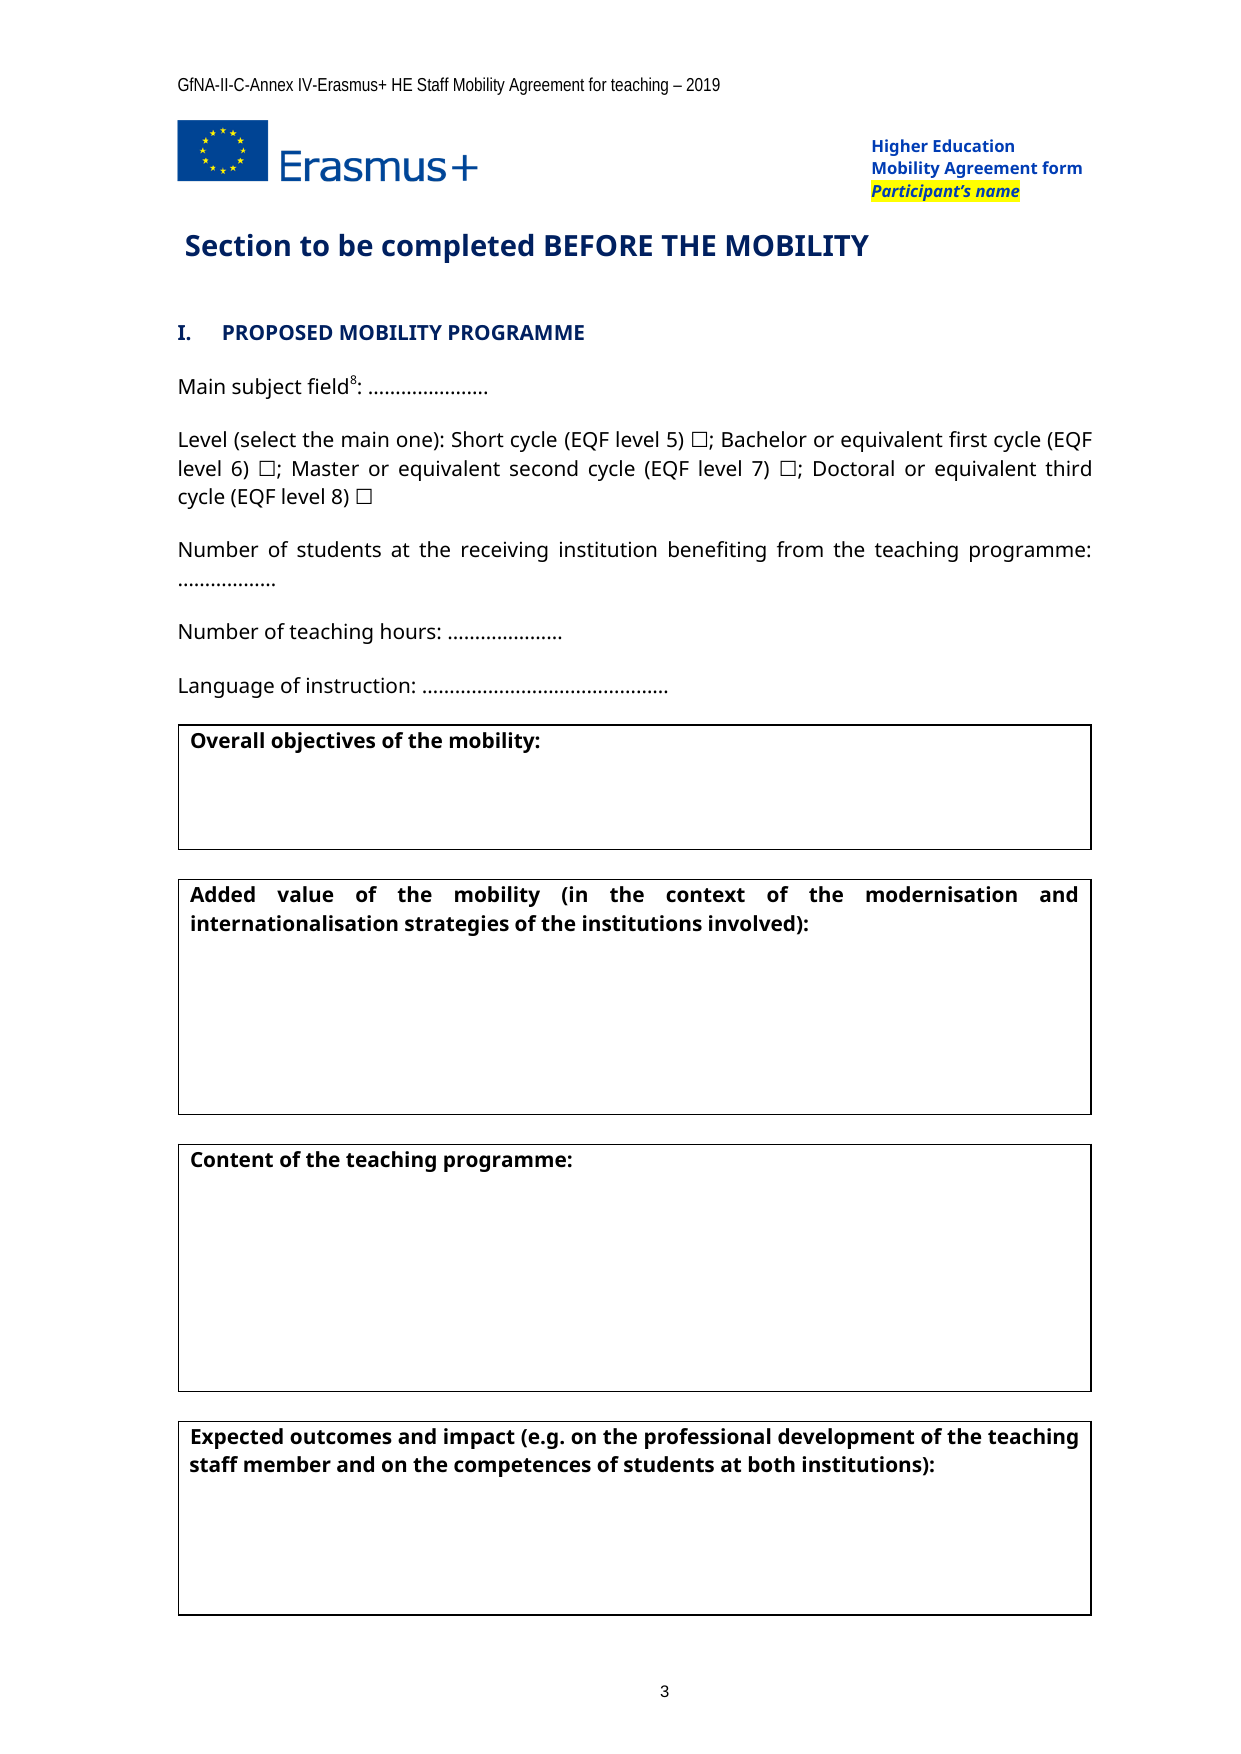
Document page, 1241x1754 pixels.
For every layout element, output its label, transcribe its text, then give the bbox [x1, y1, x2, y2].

subtitle I. PROPOSED MOBILITY PROGRAMME [177, 318, 1092, 347]
text Number of teaching hours: ………………… [177, 617, 1092, 646]
text Section to be completed BEFORE THE MOBILITY [177, 225, 1196, 265]
picture [177, 120, 478, 182]
text Main subject field: …………………. [177, 372, 1092, 400]
table_header Overall objectives of the mobility: [179, 726, 1090, 849]
text Language of instruction: ……………………………………… [177, 671, 1092, 699]
table_header Added value of the mobility (in the context of the modernisation and internationalisation strategies of the institutions involved): [179, 880, 1090, 1113]
table_header Content of the teaching programme: [179, 1145, 1090, 1391]
text Level (select the main one): Short cycle (EQF level 5) ; Bachelor or equivalent first cycle (EQF level 6) ; Master or equivalent second cycle (EQF level 7) ; Doctoral or equivalent third cycle (EQF level 8) [177, 425, 1092, 511]
text Number of students at the receiving institution benefiting from the teaching programme: ……………… [177, 536, 1092, 592]
